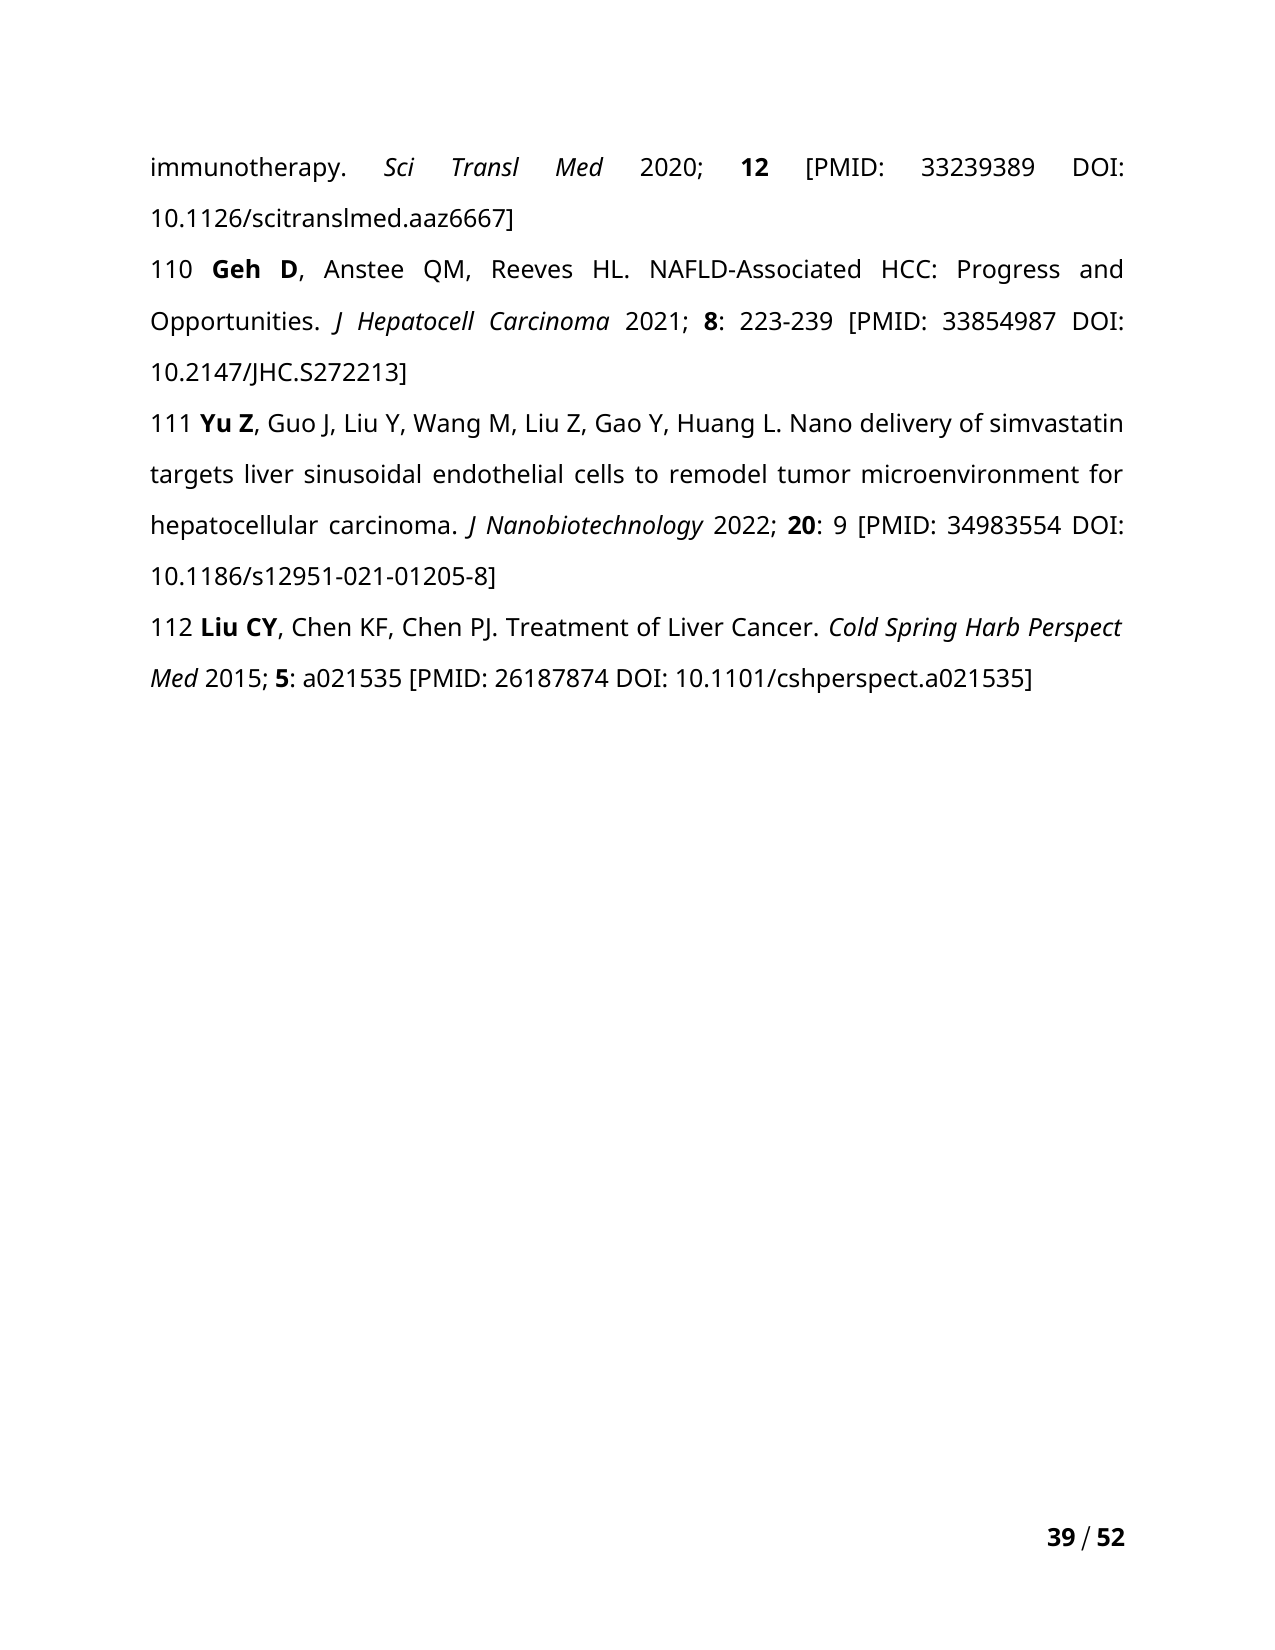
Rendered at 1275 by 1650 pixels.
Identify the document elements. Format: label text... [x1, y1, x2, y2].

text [150, 150, 1125, 235]
text 110 Geh D, Anstee QM, Reeves HL. NAFLD-Associated HCC: Progress and Opportunities. J Hepatocell Carcinoma 2021; 8: 223-239 [PMID: 33854987 DOI: 10.2147/JHC.S272213] [150, 252, 1125, 388]
text 112 Liu CY, Chen KF, Chen PJ. Treatment of Liver Cancer. Cold Spring Harb Perspect Med 2015; 5: a021535 [PMID: 26187874 DOI: 10.1101/cshperspect.a021535] [150, 609, 1125, 694]
text 111 Yu Z, Guo J, Liu Y, Wang M, Liu Z, Gao Y, Huang L. Nano delivery of simvastatin targets liver sinusoidal endothelial cells to remodel tumor microenvironment for hepatocellular carcinoma. J Nanobiotechnology 2022; 20: 9 [PMID: 34983554 DOI: 10.1186/s12951-021-01205-8] [150, 405, 1125, 592]
